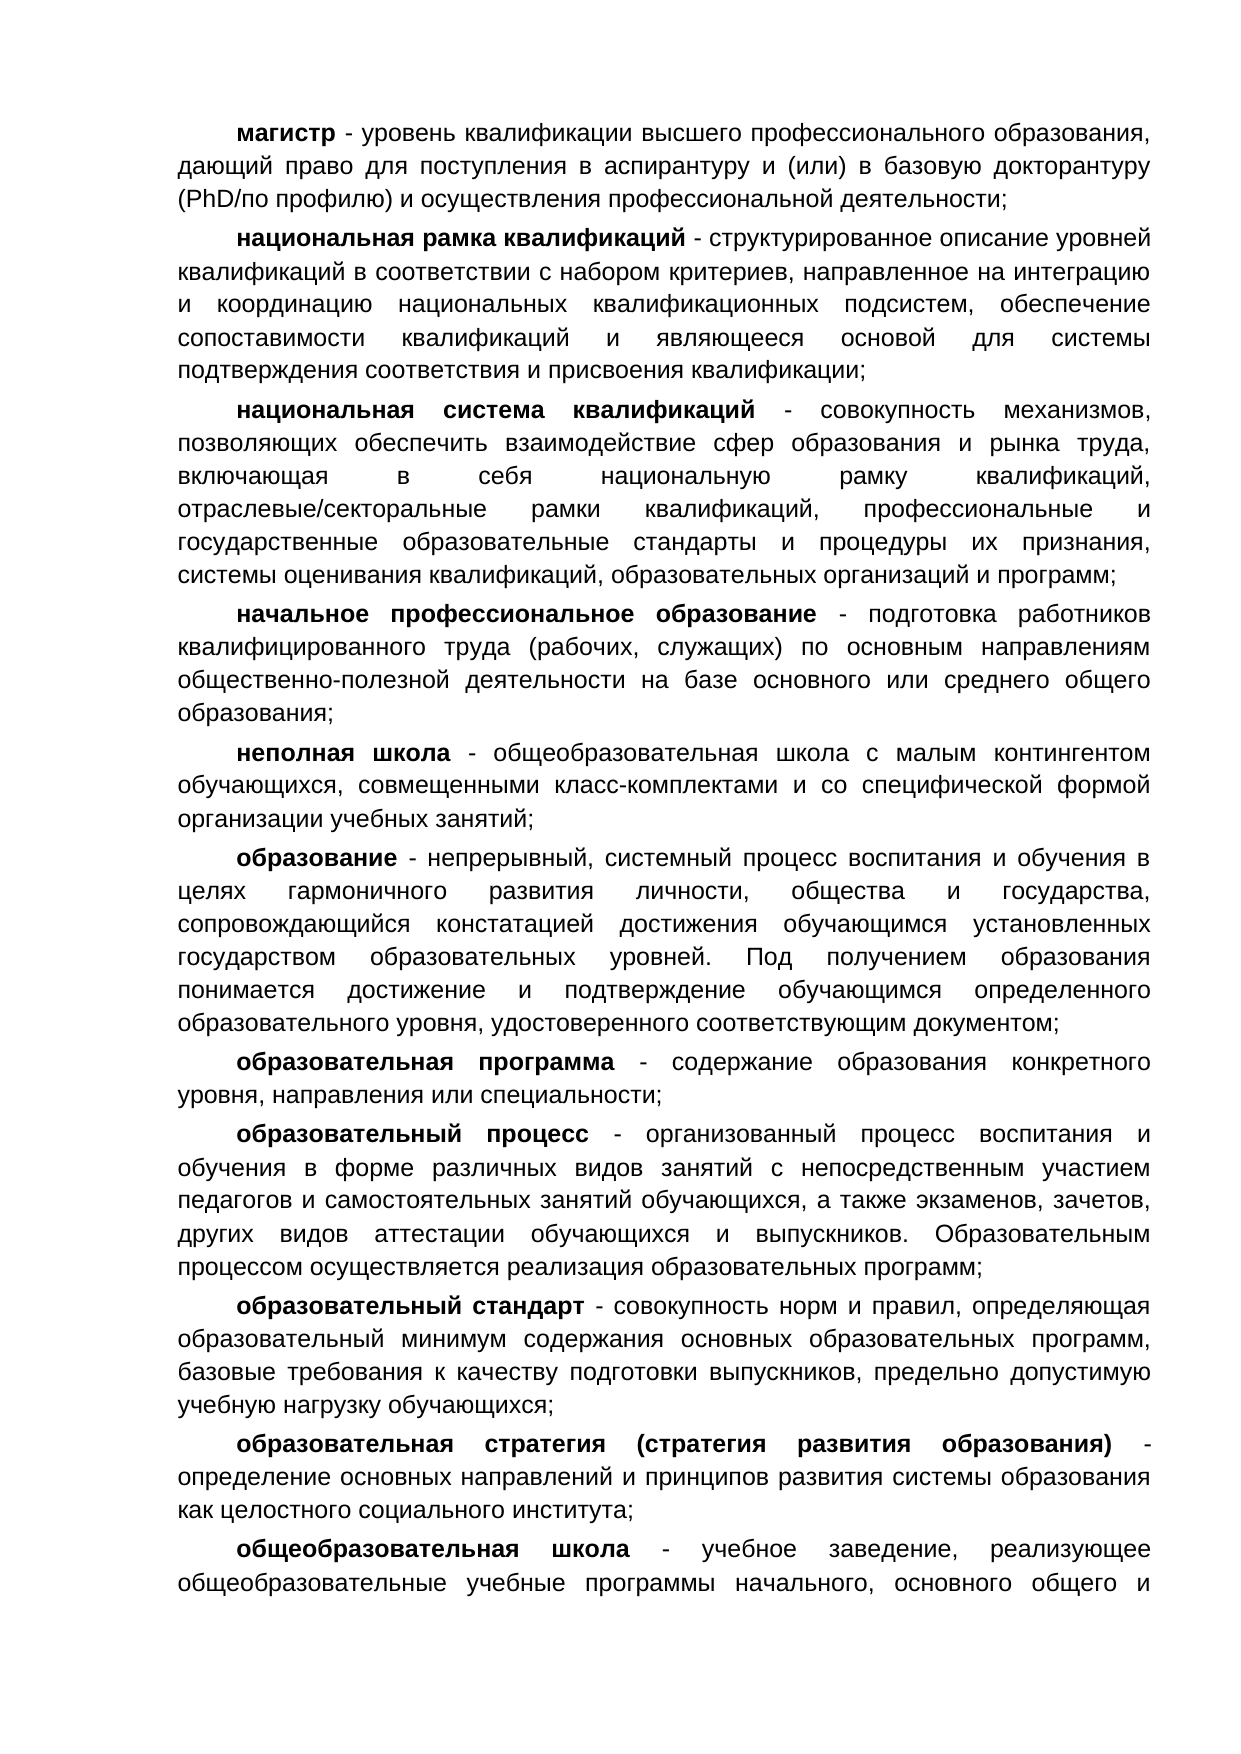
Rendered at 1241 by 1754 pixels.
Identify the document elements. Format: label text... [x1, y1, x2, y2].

text магистр - уровень квалификации высшего профессионального образования, дающий право для поступления в аспирантуру и (или) в базовую докторантуру (PhD/по профилю) и осуществления профессиональной деятельности; [177, 118, 1152, 213]
text образовательный процесс - организованный процесс воспитания и обучения в форме различных видов занятий с непосредственным участием педагогов и самостоятельных занятий обучающихся, а также экзаменов, зачетов, других видов аттестации обучающихся и выпускников. Образовательным процессом осуществляется реализация образовательных программ; [177, 1119, 1152, 1280]
text образовательная стратегия (стратегия развития образования) - определение основных направлений и принципов развития системы образования как целостного социального института; [177, 1429, 1152, 1524]
text образование - непрерывный, системный процесс воспитания и обучения в целях гармоничного развития личности, общества и государства, сопровождающийся констатацией достижения обучающимся установленных государством образовательных уровней. Под получением образования понимается достижение и подтверждение обучающимся определенного образовательного уровня, удостоверенного соответствующим документом; [177, 843, 1152, 1037]
text национальная рамка квалификаций - структурированное описание уровней квалификаций в соответствии с набором критериев, направленное на интеграцию и координацию национальных квалификационных подсистем, обеспечение сопоставимости квалификаций и являющееся основой для системы подтверждения соответствия и присвоения квалификации; [177, 223, 1152, 384]
text образовательная программа - содержание образования конкретного уровня, направления или специальности; [177, 1047, 1152, 1109]
text начальное профессиональное образование - подготовка работников квалифицированного труда (рабочих, служащих) по основным направлениям общественно-полезной деятельности на базе основного или среднего общего образования; [177, 599, 1152, 727]
text образовательный стандарт - совокупность норм и правил, определяющая образовательный минимум содержания основных образовательных программ, базовые требования к качеству подготовки выпускников, предельно допустимую учебную нагрузку обучающихся; [177, 1291, 1152, 1419]
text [177, 1534, 1152, 1596]
text неполная школа - общеобразовательная школа с малым контингентом обучающихся, совмещенными класс-комплектами и со специфической формой организации учебных занятий; [177, 737, 1152, 832]
text национальная система квалификаций - совокупность механизмов, позволяющих обеспечить взаимодействие сфер образования и рынка труда, включающая в себя национальную рамку квалификаций, отраслевые/секторальные рамки квалификаций, профессиональные и государственные образовательные стандарты и процедуры их признания, системы оценивания квалификаций, образовательных организаций и программ; [177, 395, 1152, 589]
